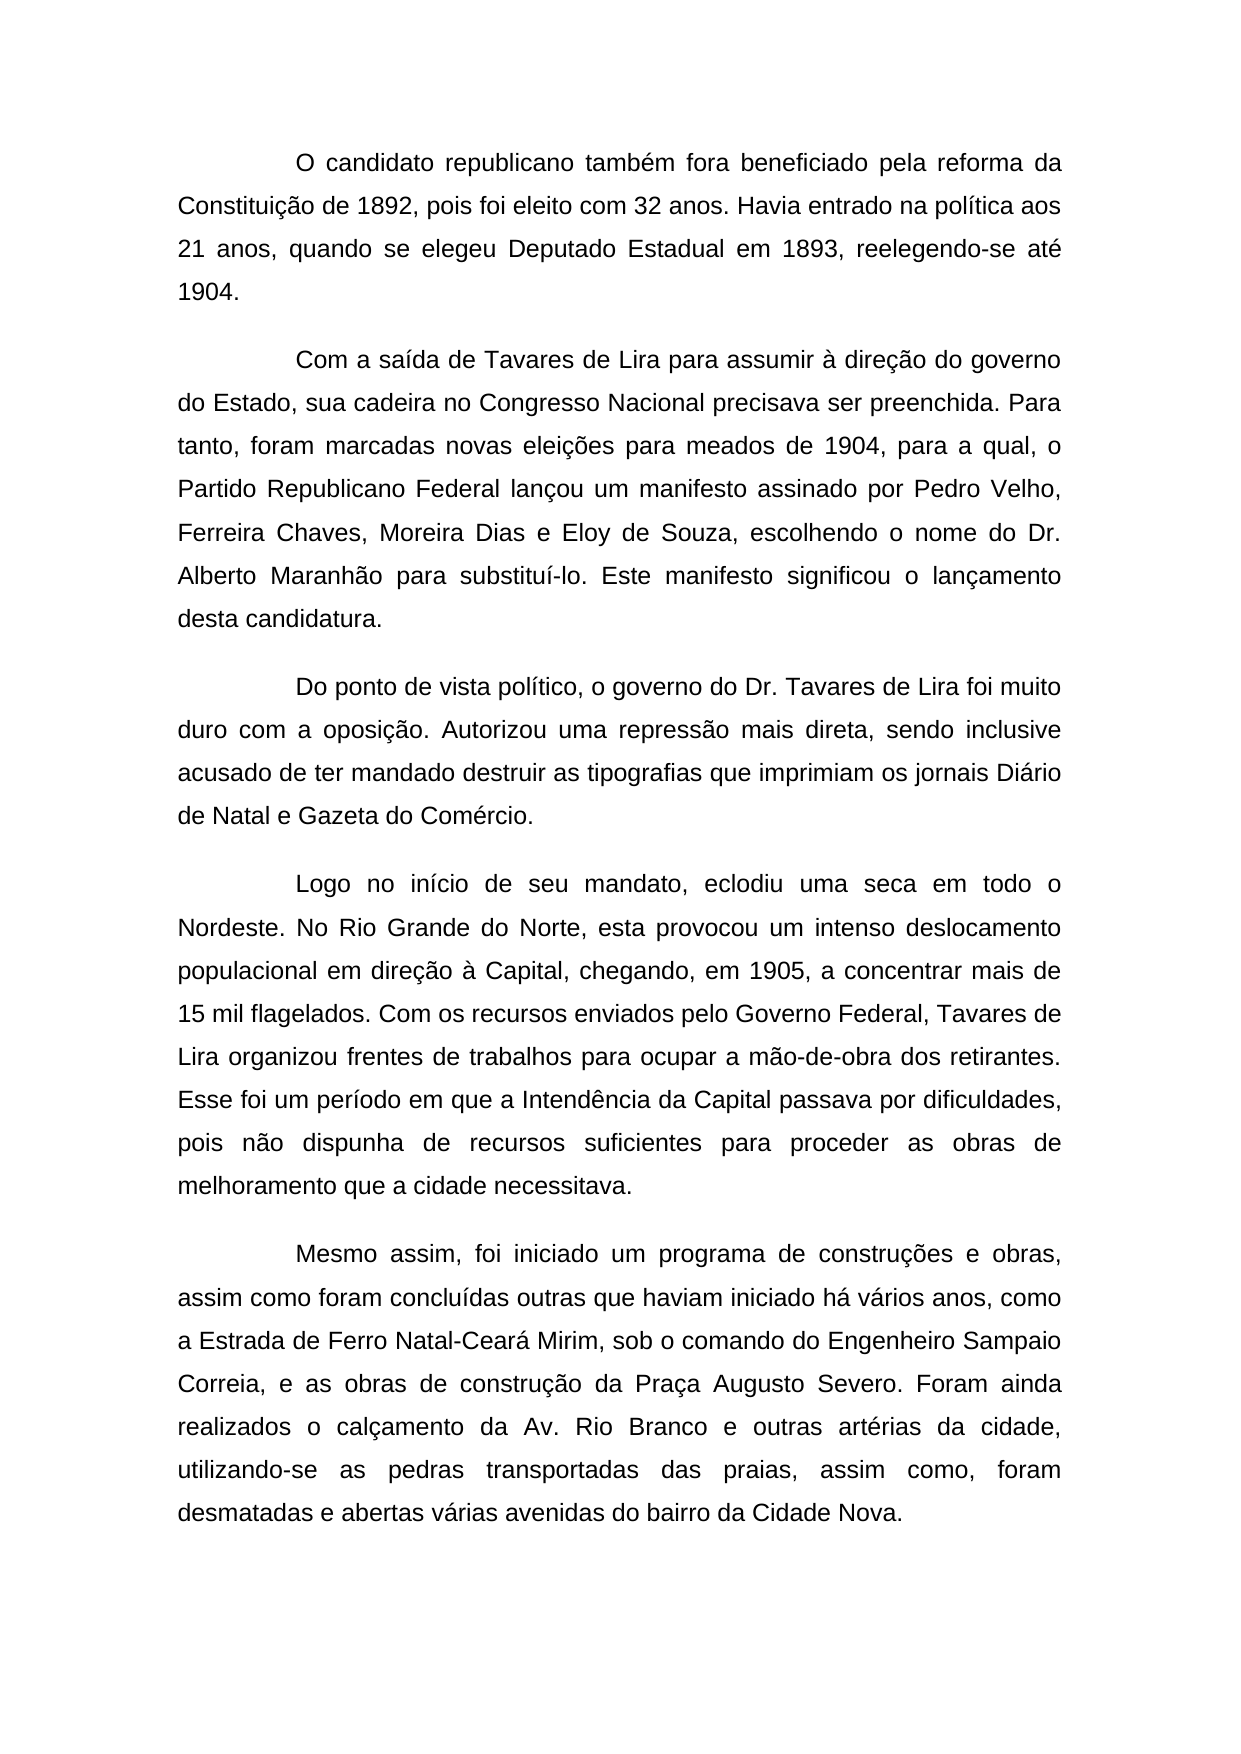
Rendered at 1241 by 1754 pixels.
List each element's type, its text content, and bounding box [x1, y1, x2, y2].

text O candidato republicano também fora beneficiado pela reforma da Constituição de 1892, pois foi eleito com 32 anos. Havia entrado na política aos 21 anos, quando se elegeu Deputado Estadual em 1893, reelegendo-se até 1904. [177, 148, 1063, 306]
text Com a saída de Tavares de Lira para assumir à direção do governo do Estado, sua cadeira no Congresso Nacional precisava ser preenchida. Para tanto, foram marcadas novas eleições para meados de 1904, para a qual, o Partido Republicano Federal lançou um manifesto assinado por Pedro Velho, Ferreira Chaves, Moreira Dias e Eloy de Souza, escolhendo o nome do Dr. Alberto Maranhão para substituí-lo. Este manifesto significou o lançamento desta candidatura. [177, 345, 1063, 633]
text Do ponto de vista político, o governo do Dr. Tavares de Lira foi muito duro com a oposição. Autorizou uma repressão mais direta, sendo inclusive acusado de ter mandado destruir as tipografias que imprimiam os jornais Diário de Natal e Gazeta do Comércio. [177, 672, 1063, 830]
text Mesmo assim, foi iniciado um programa de construções e obras, assim como foram concluídas outras que haviam iniciado há vários anos, como a Estrada de Ferro Natal-Ceará Mirim, sob o comando do Engenheiro Sampaio Correia, e as obras de construção da Praça Augusto Severo. Foram ainda realizados o calçamento da Av. Rio Branco e outras artérias da cidade, utilizando-se as pedras transportadas das praias, assim como, foram desmatadas e abertas várias avenidas do bairro da Cidade Nova. [177, 1239, 1063, 1527]
text Logo no início de seu mandato, eclodiu uma seca em todo o Nordeste. No Rio Grande do Norte, esta provocou um intenso deslocamento populacional em direção à Capital, chegando, em 1905, a concentrar mais de 15 mil flagelados. Com os recursos enviados pelo Governo Federal, Tavares de Lira organizou frentes de trabalhos para ocupar a mão-de-obra dos retirantes. Esse foi um período em que a Intendência da Capital passava por dificuldades, pois não dispunha de recursos suficientes para proceder as obras de melhoramento que a cidade necessitava. [177, 869, 1063, 1200]
